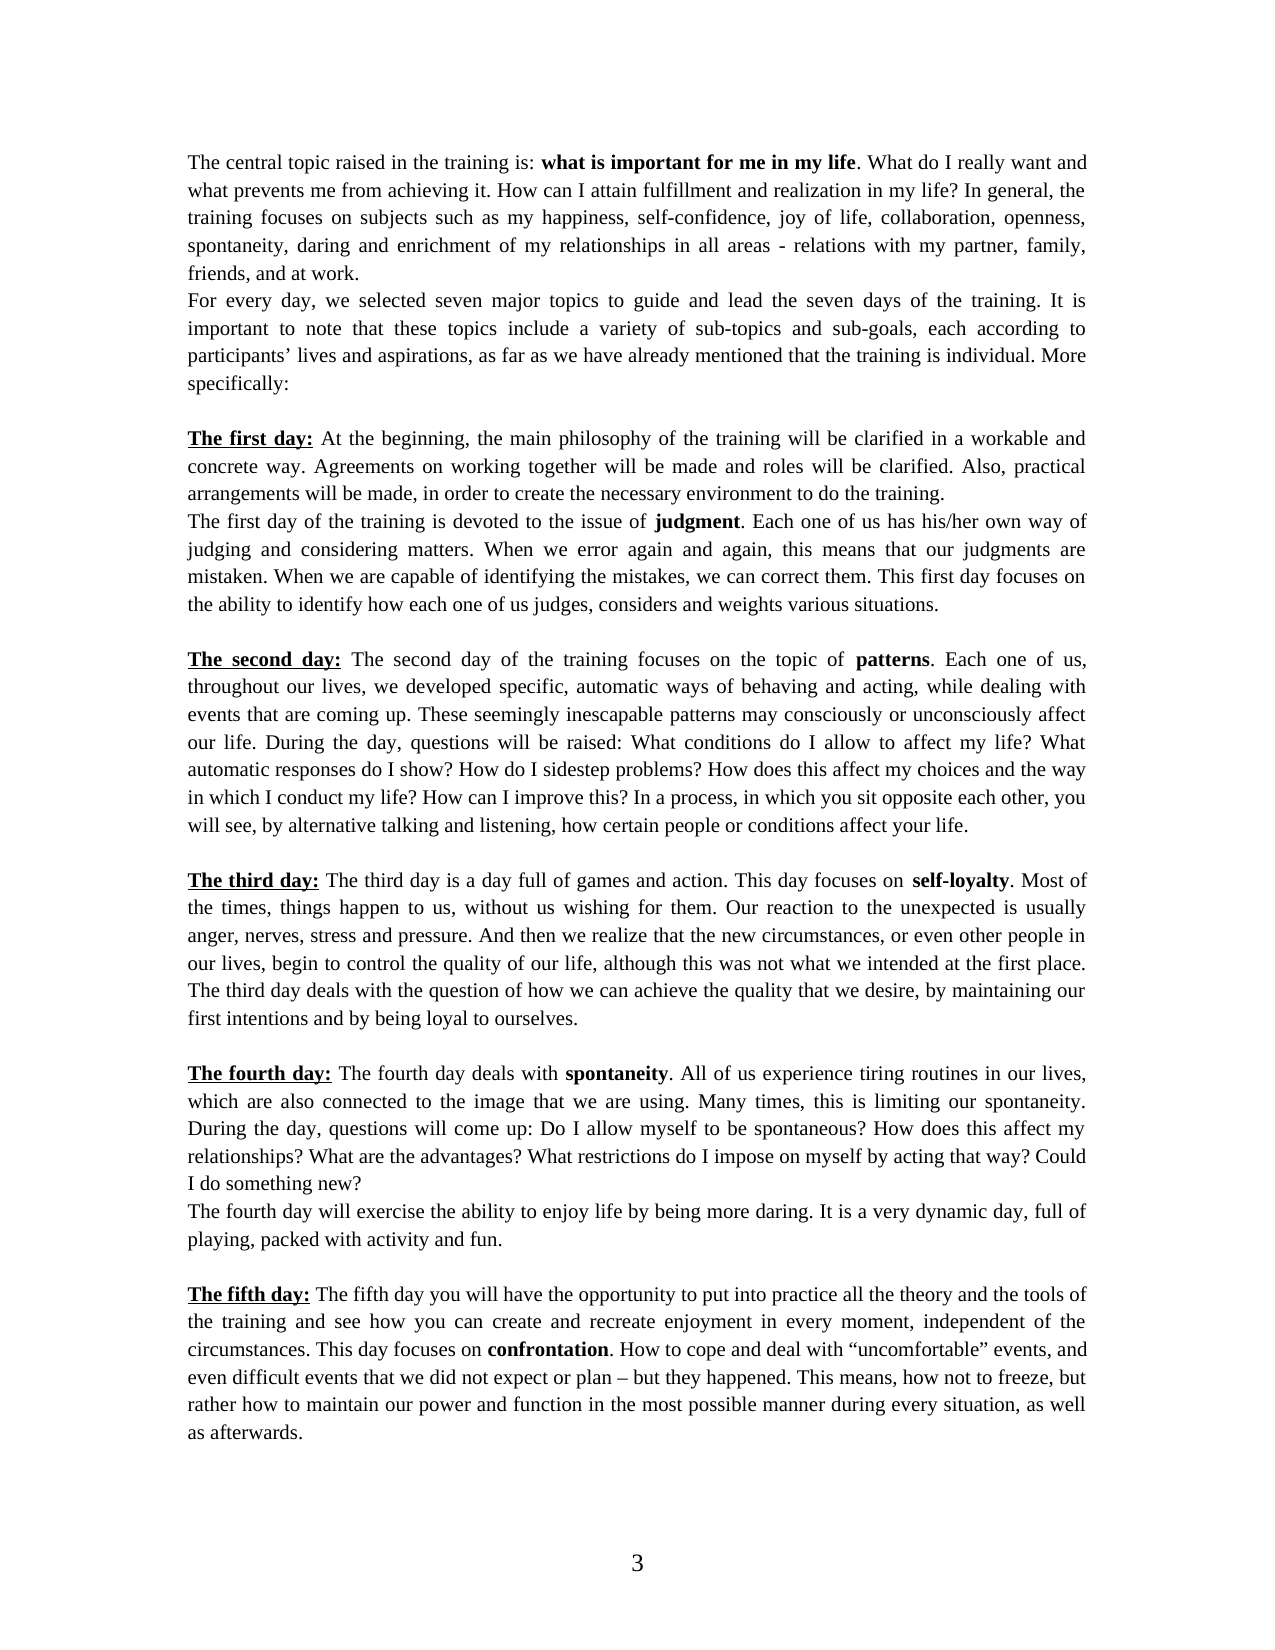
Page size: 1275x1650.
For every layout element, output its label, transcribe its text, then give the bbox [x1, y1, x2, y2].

text The central topic raised in the training is: what is important for me in my life. What do I really want and what prevents me from achieving it. How can I attain fulfillment and realization in my life? In general, the training focuses on subjects such as my happiness, self-confidence, joy of life, collaboration, openness, spontaneity, daring and enrichment of my relationships in all areas - relations with my partner, family, friends, and at work. [187, 150, 1087, 284]
text The fourth day will exercise the ability to enjoy life by being more daring. It is a very dynamic day, full of playing, packed with activity and fun. [187, 1199, 1087, 1251]
text The fifth day: The fifth day you will have the opportunity to put into practice all the theory and the tools of the training and see how you can create and recreate enjoyment in every moment, independent of the circumstances. This day focuses on confrontation. How to cope and deal with “uncomfortable” events, and even difficult events that we did not expect or plan – but they happened. This means, how not to freeze, but rather how to maintain our power and function in the most possible manner during every situation, as well as afterwards. [187, 1282, 1087, 1444]
text The second day: The second day of the training focuses on the topic of patterns. Each one of us, throughout our lives, we developed specific, automatic ways of behaving and acting, while dealing with events that are coming up. These seemingly inescapable patterns may consciously or unconsciously affect our life. During the day, questions will be raised: What conditions do I allow to affect my life? What automatic responses do I show? How do I sidestep problems? How does this affect my choices and the way in which I conduct my life? How can I improve this? In a process, in which you sit opposite each other, you will see, by alternative talking and listening, how certain people or conditions affect your life. [187, 647, 1087, 837]
text The first day of the training is devoted to the issue of judgment. Each one of us has his/her own way of judging and considering matters. When we error again and again, this means that our judgments are mistaken. When we are capable of identifying the mistakes, we can correct them. This first day focuses on the ability to identify how each one of us judges, considers and weights various situations. [187, 509, 1087, 616]
text The first day: At the beginning, the main philosophy of the training will be clarified in a workable and concrete way. Agreements on working together will be made and roles will be clarified. Also, practical arrangements will be made, in order to create the necessary environment to do the training. [187, 426, 1087, 505]
text For every day, we selected seven major topics to guide and lead the seven days of the training. It is important to note that these topics include a variety of sub-topics and sub-goals, each according to participants’ lives and aspirations, as far as we have already mentioned that the training is individual. More specifically: [187, 288, 1087, 395]
text The fourth day: The fourth day deals with spontaneity. All of us experience tiring routines in our lives, which are also connected to the image that we are using. Many times, this is limiting our spontaneity. During the day, questions will come up: Do I allow myself to be spontaneous? How does this affect my relationships? What are the advantages? What restrictions do I impose on myself by acting that way? Could I do something new? [187, 1061, 1087, 1195]
text The third day: The third day is a day full of games and action. This day focuses on self-loyalty. Most of the times, things happen to us, without us wishing for them. Our reaction to the unexpected is usually anger, nerves, stress and pressure. And then we realize that the new circumstances, or even other people in our lives, begin to control the quality of our life, although this was not what we intended at the first place. The third day deals with the question of how we can achieve the quality that we desire, by maintaining our first intentions and by being loyal to ourselves. [187, 868, 1087, 1030]
